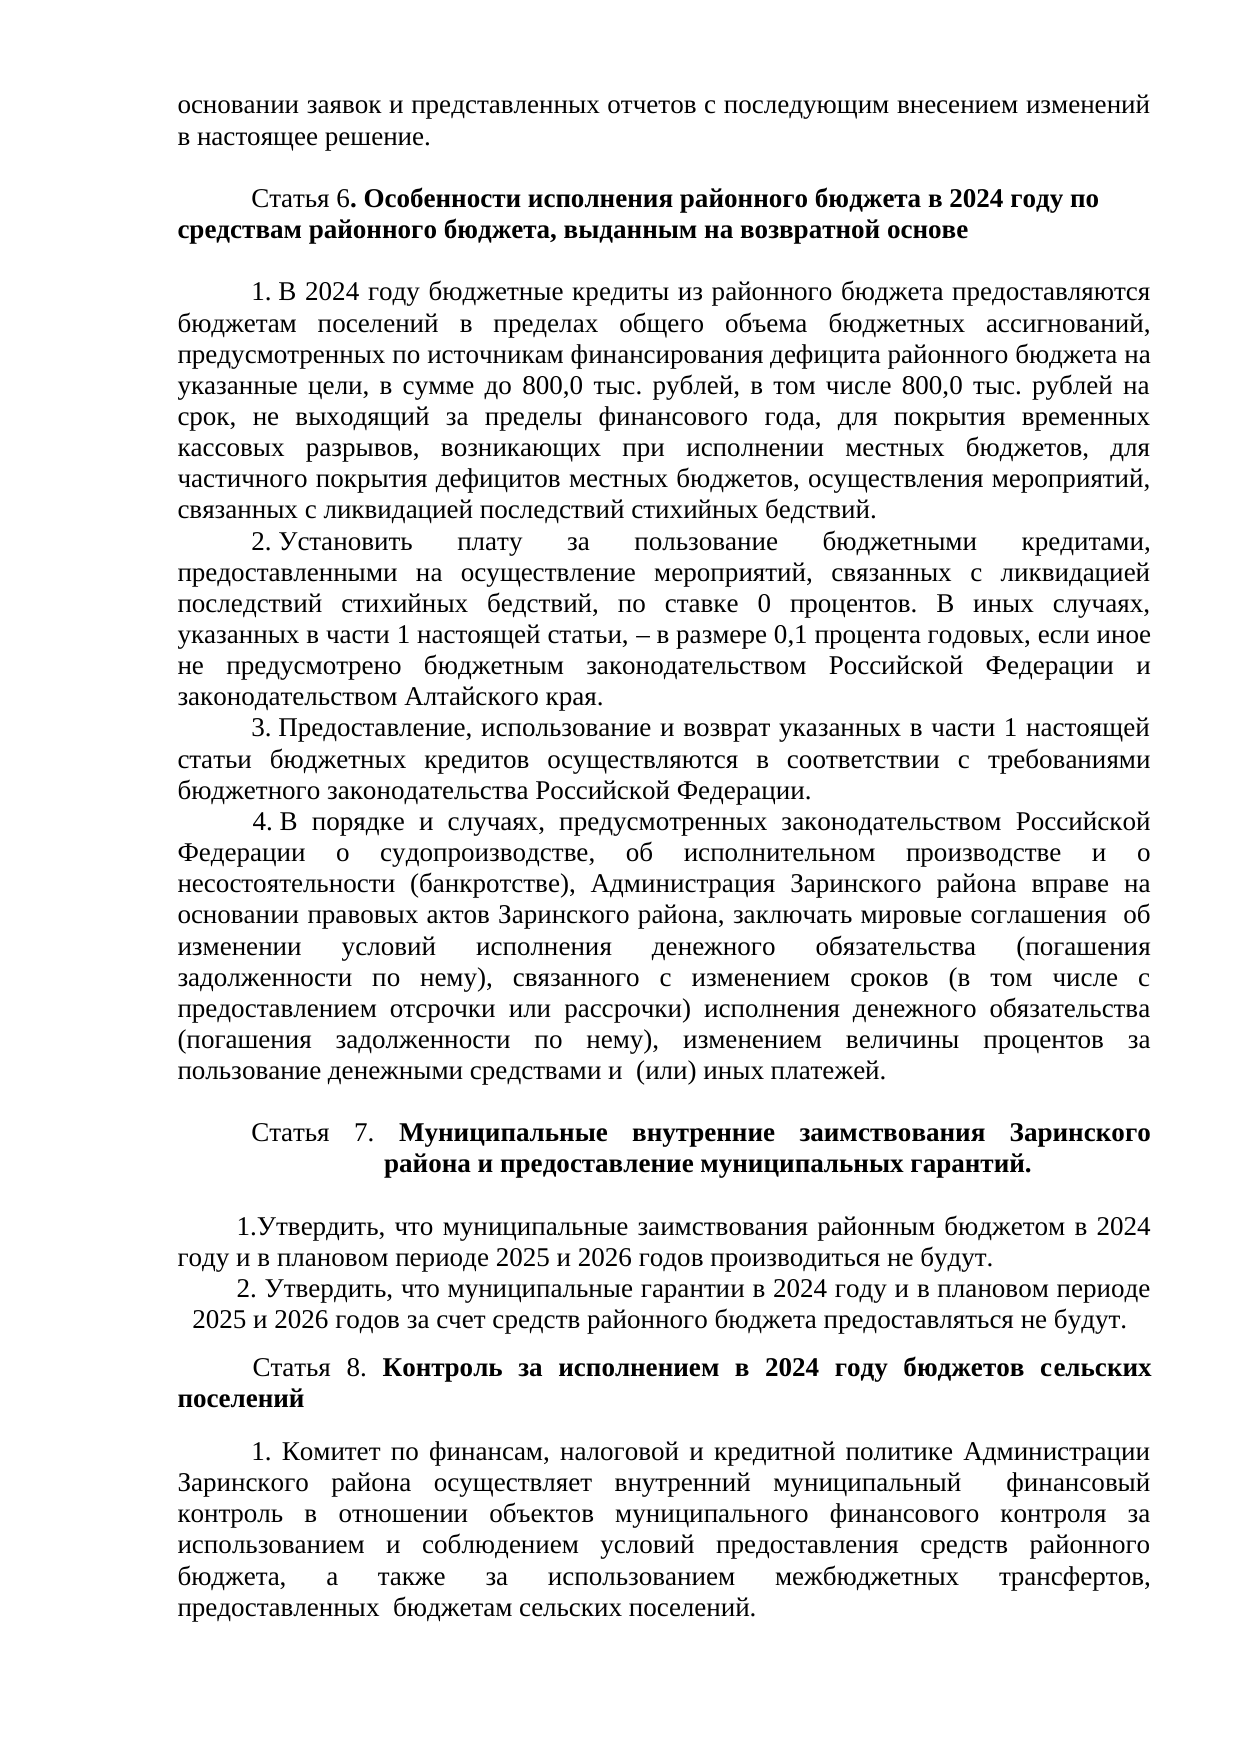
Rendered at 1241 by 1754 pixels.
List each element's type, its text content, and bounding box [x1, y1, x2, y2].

text 2. Установить плату за пользование бюджетными кредитами, предоставленными на осуществление мероприятий, связанных с ликвидацией последствий стихийных бедствий, по ставке 0 процентов. В иных случаях, указанных в части 1 настоящей статьи, – в размере 0,1 процента годовых, если иное не предусмотрено бюджетным законодательством Российской Федерации и законодательством Алтайского края. [177, 525, 1152, 712]
text Статья 7. Муниципальные внутренние заимствования Заринского района и предоставление муниципальных гарантий. [251, 1116, 1152, 1179]
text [177, 89, 1152, 151]
text Статья 6. Особенности исполнения районного бюджета в 2024 году по средствам районного бюджета, выданным на возвратной основе [177, 182, 1152, 244]
text 1. Комитет по финансам, налоговой и кредитной политике Администрации Заринского района осуществляет внутренний муниципальный финансовый контроль в отношении объектов муниципального финансового контроля за использованием и соблюдением условий предоставления средств районного бюджета, а также за использованием межбюджетных трансфертов, предоставленных бюджетам сельских поселений. [177, 1435, 1152, 1622]
text 4. В порядке и случаях, предусмотренных законодательством Российской Федерации о судопроизводстве, об исполнительном производстве и о несостоятельности (банкротстве), Администрация Заринского района вправе на основании правовых актов Заринского района, заключать мировые соглашения об изменении условий исполнения денежного обязательства (погашения задолженности по нему), связанного с изменением сроков (в том числе с предоставлением отсрочки или рассрочки) исполнения денежного обязательства (погашения задолженности по нему), изменением величины процентов за пользование денежными средствами и (или) иных платежей. [177, 805, 1152, 1085]
text Статья 8. Контроль за исполнением в 2024 году бюджетов сельских поселений [177, 1351, 1152, 1413]
text 3. Предоставление, использование и возврат указанных в части 1 настоящей статьи бюджетных кредитов осуществляются в соответствии с требованиями бюджетного законодательства Российской Федерации. [177, 712, 1152, 805]
text 1. В 2024 году бюджетные кредиты из районного бюджета предоставляются бюджетам поселений в пределах общего объема бюджетных ассигнований, предусмотренных по источникам финансирования дефицита районного бюджета на указанные цели, в сумме до 800,0 тыс. рублей, в том числе 800,0 тыс. рублей на срок, не выходящий за пределы финансового года, для покрытия временных кассовых разрывов, возникающих при исполнении местных бюджетов, для частичного покрытия дефицитов местных бюджетов, осуществления мероприятий, связанных с ликвидацией последствий стихийных бедствий. [177, 276, 1152, 525]
text 2. Утвердить, что муниципальные гарантии в 2024 году и в плановом периоде 2025 и 2026 годов за счет средств районного бюджета предоставляться не будут. [192, 1272, 1152, 1334]
text 1.Утвердить, что муниципальные заимствования районным бюджетом в 2024 году и в плановом периоде 2025 и 2026 годов производиться не будут. [177, 1210, 1152, 1272]
